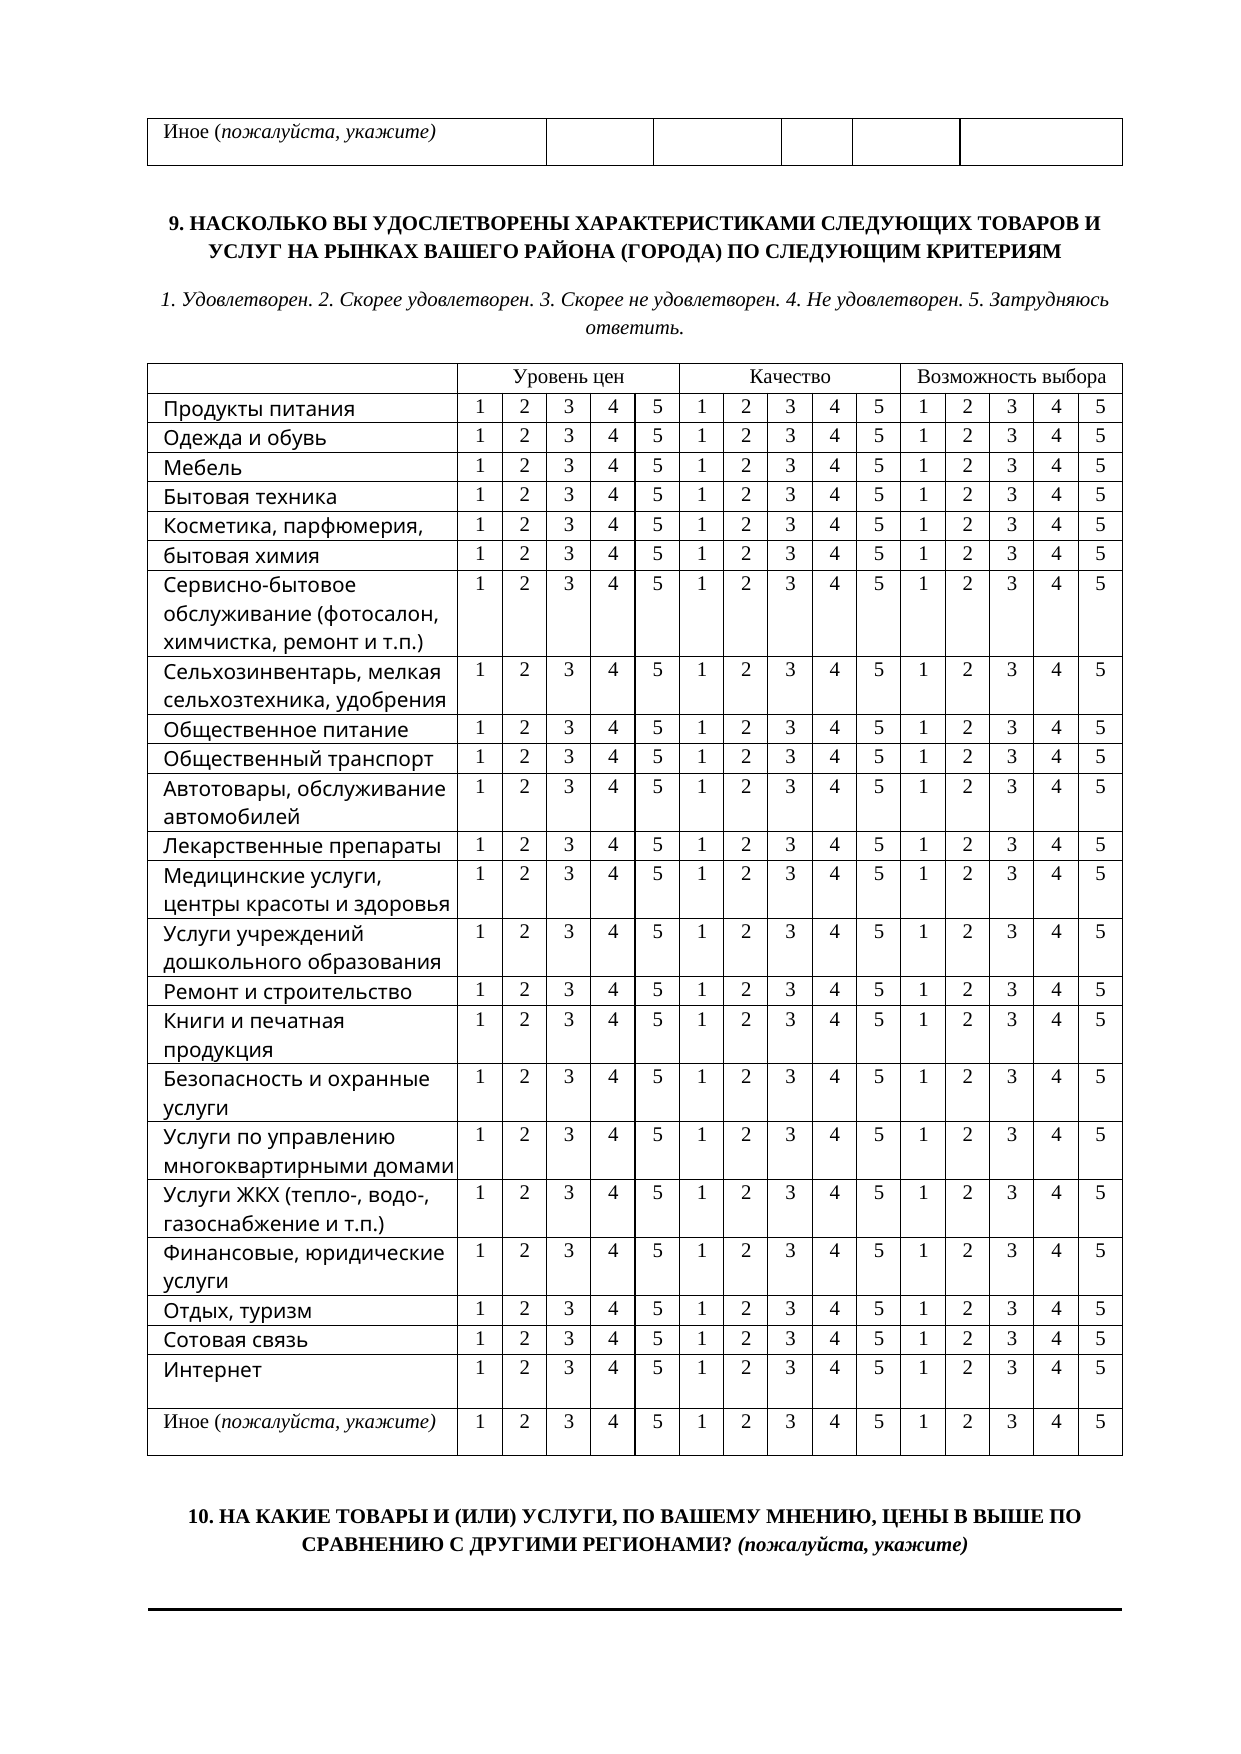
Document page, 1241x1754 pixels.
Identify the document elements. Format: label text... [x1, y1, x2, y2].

table_cell 3 [547, 1122, 590, 1179]
table_cell 4 [591, 394, 634, 422]
table_cell 3 [768, 744, 812, 773]
table_cell 5 [636, 453, 679, 481]
table_cell 2 [503, 482, 546, 511]
table_cell 5 [636, 512, 679, 540]
table_cell 3 [547, 774, 590, 831]
table_header [148, 364, 457, 393]
table_cell 3 [768, 1180, 812, 1237]
table_cell 3 [768, 1296, 812, 1324]
table_cell 4 [813, 1326, 856, 1354]
table_cell 2 [724, 1122, 767, 1179]
table_cell 5 [857, 1180, 900, 1237]
table_cell 3 [768, 1355, 812, 1408]
table_cell 4 [1034, 571, 1078, 656]
table_cell 3 [768, 453, 812, 481]
table_cell 5 [636, 1238, 679, 1295]
table_cell 4 [1034, 861, 1078, 918]
table_cell 2 [503, 1238, 546, 1295]
table_cell 2 [724, 394, 767, 422]
table_cell 3 [547, 977, 590, 1005]
table_cell 3 [768, 1122, 812, 1179]
table_cell 2 [946, 1326, 989, 1354]
table_cell 4 [591, 541, 634, 569]
table_cell 5 [636, 861, 679, 918]
table_cell 5 [1079, 774, 1122, 831]
table_header Возможность выбора [901, 364, 1122, 393]
table_cell бытовая химия [148, 541, 457, 569]
table_cell 5 [636, 1122, 679, 1179]
table_cell 1 [458, 1064, 502, 1121]
table_cell 4 [1034, 919, 1078, 976]
table_cell 5 [636, 832, 679, 860]
table_cell 3 [547, 512, 590, 540]
table_cell 2 [724, 571, 767, 656]
table_cell 4 [813, 657, 856, 714]
table_cell Ремонт и строительство [148, 977, 457, 1005]
table_cell 2 [946, 861, 989, 918]
table_cell 4 [1034, 715, 1078, 743]
table_cell 3 [990, 482, 1033, 511]
table_cell 2 [503, 715, 546, 743]
table_cell 2 [724, 1064, 767, 1121]
table_cell 4 [813, 861, 856, 918]
table_cell 3 [990, 715, 1033, 743]
table_cell Медицинские услуги, центры красоты и здоровья [148, 861, 457, 918]
table_cell 2 [503, 423, 546, 452]
table_cell 3 [547, 861, 590, 918]
table_cell 5 [1079, 482, 1122, 511]
table_cell 4 [1034, 541, 1078, 569]
table_cell 1 [458, 394, 502, 422]
table_cell Мебель [148, 453, 457, 481]
table_cell 2 [503, 512, 546, 540]
table_cell 4 [813, 744, 856, 773]
table_cell Сотовая связь [148, 1326, 457, 1354]
table_cell 3 [547, 1409, 590, 1454]
table_cell 1 [680, 977, 723, 1005]
table_cell 5 [1079, 1064, 1122, 1121]
table_cell 1 [458, 977, 502, 1005]
table_cell Интернет [148, 1355, 457, 1408]
table_cell 5 [636, 919, 679, 976]
table_cell 1 [680, 657, 723, 714]
table_cell 2 [946, 1296, 989, 1324]
table_cell 4 [1034, 1122, 1078, 1179]
table_cell 3 [547, 1326, 590, 1354]
table_cell 2 [503, 1064, 546, 1121]
table_cell 3 [768, 977, 812, 1005]
table_cell 4 [813, 482, 856, 511]
table_cell 2 [946, 1409, 989, 1454]
table_cell 1 [901, 394, 945, 422]
table_cell 1 [901, 715, 945, 743]
table_cell 4 [591, 977, 634, 1005]
table_cell 3 [768, 832, 812, 860]
table_cell 2 [724, 512, 767, 540]
table_cell 2 [946, 1180, 989, 1237]
table_cell 5 [1079, 571, 1122, 656]
table_cell 3 [990, 774, 1033, 831]
table_cell 4 [1034, 1409, 1078, 1454]
table_cell 5 [857, 1326, 900, 1354]
table_cell 3 [990, 394, 1033, 422]
table_cell 3 [990, 541, 1033, 569]
table_cell 2 [503, 657, 546, 714]
table_cell 4 [591, 919, 634, 976]
table_cell 5 [1079, 1326, 1122, 1354]
table_cell 3 [768, 1064, 812, 1121]
table_cell 3 [547, 1296, 590, 1324]
table_cell 2 [724, 919, 767, 976]
table_cell 2 [724, 541, 767, 569]
table_cell 5 [1079, 1006, 1122, 1063]
table_cell 5 [1079, 1409, 1122, 1454]
table_cell 5 [1079, 715, 1122, 743]
table_cell 3 [768, 541, 812, 569]
table_cell 5 [1079, 1180, 1122, 1237]
table_cell 4 [591, 1122, 634, 1179]
table_cell 2 [503, 1180, 546, 1237]
table_cell 3 [990, 423, 1033, 452]
table_cell 1 [458, 657, 502, 714]
table_cell 5 [636, 482, 679, 511]
table_cell 5 [636, 394, 679, 422]
table_cell 3 [768, 657, 812, 714]
table_cell [853, 119, 959, 165]
table_cell Сельхозинвентарь, мелкая сельхозтехника, удобрения [148, 657, 457, 714]
table_cell 1 [901, 861, 945, 918]
table_cell Сервисно-бытовое обслуживание (фотосалон, химчистка, ремонт и т.п.) [148, 571, 457, 656]
table_cell 2 [946, 774, 989, 831]
table_cell Услуги ЖКХ (тепло-, водо-, газоснабжение и т.п.) [148, 1180, 457, 1237]
table_cell 4 [591, 512, 634, 540]
table_cell 3 [990, 453, 1033, 481]
table_cell 2 [503, 541, 546, 569]
table_cell 5 [636, 1355, 679, 1408]
table_cell 1 [680, 715, 723, 743]
table_cell 3 [768, 394, 812, 422]
table_cell 5 [1079, 1122, 1122, 1179]
table_cell 1 [458, 1006, 502, 1063]
table_cell 2 [946, 1238, 989, 1295]
table_cell 4 [813, 1180, 856, 1237]
table_cell 2 [946, 423, 989, 452]
table_cell 2 [503, 571, 546, 656]
table_cell 5 [857, 1296, 900, 1324]
table_cell 4 [591, 1355, 634, 1408]
table_cell 4 [1034, 453, 1078, 481]
table_cell 2 [946, 715, 989, 743]
table_cell 1 [458, 1355, 502, 1408]
table_cell 1 [680, 1409, 723, 1454]
table_cell 2 [946, 1064, 989, 1121]
table_cell 5 [636, 1296, 679, 1324]
table_cell 4 [813, 1238, 856, 1295]
table_cell 4 [1034, 1180, 1078, 1237]
table_cell [654, 119, 781, 165]
table_cell 3 [547, 541, 590, 569]
table_cell 1 [458, 1122, 502, 1179]
table_cell 4 [591, 1409, 634, 1454]
table_cell 4 [591, 715, 634, 743]
table_cell 2 [946, 1122, 989, 1179]
table_cell 3 [990, 744, 1033, 773]
table_cell 2 [724, 482, 767, 511]
table_cell Услуги учреждений дошкольного образования [148, 919, 457, 976]
table_cell 1 [680, 482, 723, 511]
table_cell 3 [768, 1409, 812, 1454]
table_cell 2 [946, 919, 989, 976]
table_cell Автотовары, обслуживание автомобилей [148, 774, 457, 831]
table_cell 5 [1079, 657, 1122, 714]
table_cell 4 [591, 1326, 634, 1354]
table_cell 1 [901, 1064, 945, 1121]
table_cell 5 [1079, 861, 1122, 918]
table_cell 5 [857, 977, 900, 1005]
table_cell 1 [680, 541, 723, 569]
table_cell 3 [547, 1238, 590, 1295]
table_cell 4 [591, 1180, 634, 1237]
table_cell Одежда и обувь [148, 423, 457, 452]
table_cell 3 [768, 571, 812, 656]
table_cell 3 [547, 744, 590, 773]
table_cell 4 [591, 774, 634, 831]
table_cell 5 [636, 1326, 679, 1354]
table_cell 3 [990, 571, 1033, 656]
table_cell 4 [813, 541, 856, 569]
table_cell 2 [946, 482, 989, 511]
table_cell 4 [591, 453, 634, 481]
table_cell 2 [724, 1180, 767, 1237]
table_cell 5 [857, 1122, 900, 1179]
table_cell 2 [503, 453, 546, 481]
table_cell 1 [458, 1238, 502, 1295]
table_cell 4 [591, 657, 634, 714]
table_cell Общественное питание [148, 715, 457, 743]
table_cell 1 [458, 1409, 502, 1454]
table_cell 4 [813, 715, 856, 743]
table_cell 2 [946, 394, 989, 422]
table_cell 4 [591, 1238, 634, 1295]
table_cell 1 [458, 512, 502, 540]
table_cell Бытовая техника [148, 482, 457, 511]
table_cell 4 [591, 423, 634, 452]
table_cell 1 [901, 1180, 945, 1237]
table_cell 1 [680, 394, 723, 422]
table_cell 5 [857, 1355, 900, 1408]
table_cell 3 [990, 1180, 1033, 1237]
table_cell 1 [458, 423, 502, 452]
table_cell 1 [680, 1355, 723, 1408]
table_cell 1 [901, 453, 945, 481]
table_cell 3 [768, 774, 812, 831]
table_cell 3 [990, 832, 1033, 860]
table_cell 3 [547, 482, 590, 511]
table_cell 5 [857, 1064, 900, 1121]
table_cell 3 [768, 1006, 812, 1063]
table_cell 3 [990, 512, 1033, 540]
table_cell 4 [813, 832, 856, 860]
table_cell 1 [901, 1409, 945, 1454]
table_cell 1 [458, 1180, 502, 1237]
table_cell 3 [990, 1355, 1033, 1408]
table_cell Отдых, туризм [148, 1296, 457, 1324]
table_cell 3 [990, 657, 1033, 714]
table_cell 2 [724, 453, 767, 481]
table_cell 2 [724, 1409, 767, 1454]
table_cell 2 [946, 541, 989, 569]
table_cell 2 [503, 832, 546, 860]
table_cell 5 [857, 423, 900, 452]
table_cell 5 [857, 571, 900, 656]
table_cell 2 [724, 715, 767, 743]
table_cell 1 [680, 861, 723, 918]
table_cell 2 [503, 394, 546, 422]
table_cell 1 [458, 919, 502, 976]
table_cell 5 [1079, 919, 1122, 976]
table_cell 5 [857, 1006, 900, 1063]
table_cell 3 [990, 1409, 1033, 1454]
table_cell 1 [901, 482, 945, 511]
table_cell 4 [813, 453, 856, 481]
table_cell 3 [990, 919, 1033, 976]
table_cell 1 [680, 774, 723, 831]
table_cell 5 [1079, 1238, 1122, 1295]
table_cell 4 [1034, 1238, 1078, 1295]
table_cell 3 [990, 1296, 1033, 1324]
table_cell 4 [1034, 394, 1078, 422]
table_cell 5 [857, 919, 900, 976]
table_cell 2 [946, 1355, 989, 1408]
table_cell 2 [946, 1006, 989, 1063]
table_cell 2 [503, 1122, 546, 1179]
table_cell 5 [1079, 423, 1122, 452]
table_cell 2 [503, 744, 546, 773]
table_cell 1 [901, 1238, 945, 1295]
table_cell 4 [591, 1006, 634, 1063]
table_cell 2 [946, 744, 989, 773]
table_cell 2 [724, 657, 767, 714]
table_cell 4 [813, 1296, 856, 1324]
table_cell 3 [547, 1064, 590, 1121]
table_cell 1 [901, 571, 945, 656]
table_cell 1 [680, 1238, 723, 1295]
table_cell 2 [503, 1006, 546, 1063]
table_cell 5 [1079, 394, 1122, 422]
table_cell 5 [857, 657, 900, 714]
table_cell 5 [636, 744, 679, 773]
table_cell Книги и печатная продукция [148, 1006, 457, 1063]
table_cell 4 [591, 571, 634, 656]
table_cell 4 [591, 744, 634, 773]
table_cell 2 [946, 832, 989, 860]
table_cell 4 [813, 423, 856, 452]
table_cell 1 [901, 774, 945, 831]
table_cell 3 [768, 715, 812, 743]
table_cell 4 [813, 774, 856, 831]
table_cell 2 [946, 657, 989, 714]
table_cell 3 [547, 394, 590, 422]
table_cell Косметика, парфюмерия, [148, 512, 457, 540]
table_cell 1 [458, 832, 502, 860]
table_cell 2 [946, 453, 989, 481]
table_cell 5 [857, 453, 900, 481]
table_cell 1 [901, 1355, 945, 1408]
table_cell 3 [990, 1238, 1033, 1295]
text 10. НА КАКИЕ ТОВАРЫ И (ИЛИ) УСЛУГИ, ПО ВАШЕМУ МНЕНИЮ, ЦЕНЫ В ВЫШЕ ПО СРАВНЕНИЮ С ДРУГИМИ РЕГИОНАМИ? (пожалуйста, укажите) [148, 1504, 1122, 1556]
table_cell 1 [680, 423, 723, 452]
table_cell [782, 119, 852, 165]
table_cell 5 [857, 394, 900, 422]
table_cell 4 [1034, 1296, 1078, 1324]
table_cell Финансовые, юридические услуги [148, 1238, 457, 1295]
table_cell 1 [901, 541, 945, 569]
table_cell 3 [547, 657, 590, 714]
table_cell 3 [990, 1326, 1033, 1354]
table_header Качество [680, 364, 900, 393]
table_cell 1 [680, 1296, 723, 1324]
table_cell 3 [990, 1006, 1033, 1063]
table_cell 4 [813, 977, 856, 1005]
table_cell 5 [636, 657, 679, 714]
table_cell 1 [458, 744, 502, 773]
table_cell 1 [680, 1326, 723, 1354]
table_cell 5 [636, 715, 679, 743]
table_cell 4 [1034, 482, 1078, 511]
table_cell 5 [1079, 977, 1122, 1005]
table_cell 4 [591, 1296, 634, 1324]
table_cell 2 [503, 977, 546, 1005]
table_cell 2 [724, 774, 767, 831]
table_cell 5 [1079, 541, 1122, 569]
table_cell 1 [458, 774, 502, 831]
table_cell 4 [813, 394, 856, 422]
table_cell 3 [547, 715, 590, 743]
table_cell 2 [724, 1355, 767, 1408]
table_cell 3 [768, 512, 812, 540]
table_cell 4 [1034, 1006, 1078, 1063]
table_cell 1 [458, 453, 502, 481]
table_cell 1 [901, 423, 945, 452]
table_cell Иное (пожалуйста, укажите) [148, 1409, 457, 1454]
table_cell 3 [547, 1180, 590, 1237]
table_cell 1 [901, 832, 945, 860]
table_cell 3 [768, 1326, 812, 1354]
table_cell 3 [990, 1122, 1033, 1179]
table_cell 1 [901, 977, 945, 1005]
table_cell 4 [813, 919, 856, 976]
table_cell 1 [901, 512, 945, 540]
table_cell 1 [458, 482, 502, 511]
table_cell 4 [813, 1409, 856, 1454]
table_cell 4 [813, 1355, 856, 1408]
table_cell 3 [990, 977, 1033, 1005]
table_cell 3 [768, 861, 812, 918]
table_cell Продукты питания [148, 394, 457, 422]
table_cell 4 [813, 1064, 856, 1121]
table_cell 2 [503, 1326, 546, 1354]
table_cell 4 [591, 861, 634, 918]
table_cell 1 [458, 1326, 502, 1354]
table_cell 5 [857, 861, 900, 918]
table_cell 5 [636, 977, 679, 1005]
table_cell 3 [768, 482, 812, 511]
table_cell 3 [547, 919, 590, 976]
table_header Уровень цен [458, 364, 679, 393]
table_cell 5 [636, 1180, 679, 1237]
table_cell 3 [990, 1064, 1033, 1121]
table_cell 4 [1034, 1355, 1078, 1408]
table_cell 2 [946, 571, 989, 656]
table_cell 1 [458, 715, 502, 743]
table_cell 4 [813, 1006, 856, 1063]
table_cell 2 [946, 512, 989, 540]
table_cell 1 [680, 453, 723, 481]
table_cell 5 [1079, 512, 1122, 540]
table_cell 4 [813, 512, 856, 540]
table_cell 5 [857, 744, 900, 773]
table_cell 4 [1034, 423, 1078, 452]
table_cell 3 [768, 423, 812, 452]
table_cell Иное (пожалуйста, укажите) [148, 119, 546, 165]
table_cell 3 [990, 861, 1033, 918]
table_cell 2 [503, 774, 546, 831]
table_cell 2 [724, 744, 767, 773]
table_cell 1 [680, 919, 723, 976]
table_cell 5 [1079, 744, 1122, 773]
table_cell [961, 119, 1122, 165]
table_cell 2 [503, 861, 546, 918]
table_cell 3 [547, 423, 590, 452]
table_cell 5 [857, 774, 900, 831]
table_cell 5 [1079, 832, 1122, 860]
table_cell [547, 119, 653, 165]
table_cell Лекарственные препараты [148, 832, 457, 860]
table_cell 1 [901, 919, 945, 976]
table_cell 1 [680, 1180, 723, 1237]
table_cell 4 [1034, 774, 1078, 831]
table_cell 2 [724, 1326, 767, 1354]
table_cell 3 [768, 919, 812, 976]
table_cell Безопасность и охранные услуги [148, 1064, 457, 1121]
table_cell 1 [901, 1122, 945, 1179]
table_cell 1 [458, 541, 502, 569]
table_cell 2 [503, 1355, 546, 1408]
table_cell 3 [547, 453, 590, 481]
table_cell 1 [901, 657, 945, 714]
table_cell 3 [547, 571, 590, 656]
table_cell 5 [857, 1409, 900, 1454]
table_cell 2 [724, 861, 767, 918]
table_cell 5 [636, 1064, 679, 1121]
table_cell 5 [636, 571, 679, 656]
table_cell 4 [1034, 832, 1078, 860]
table_cell 1 [901, 1006, 945, 1063]
table_cell 5 [857, 715, 900, 743]
table_cell 4 [813, 1122, 856, 1179]
table_cell 2 [946, 977, 989, 1005]
table_cell 2 [503, 1296, 546, 1324]
table_cell 2 [503, 1409, 546, 1454]
table_cell 4 [1034, 512, 1078, 540]
text 9. НАСКОЛЬКО ВЫ УДОСЛЕТВОРЕНЫ ХАРАКТЕРИСТИКАМИ СЛЕДУЮЩИХ ТОВАРОВ И УСЛУГ НА РЫНКАХ ВАШЕГО РАЙОНА (ГОРОДА) ПО СЛЕДУЮЩИМ КРИТЕРИЯМ [148, 211, 1122, 263]
table_cell 5 [636, 774, 679, 831]
table_cell 5 [857, 832, 900, 860]
table_cell 3 [547, 1355, 590, 1408]
table_cell 2 [724, 977, 767, 1005]
table_cell 2 [724, 1296, 767, 1324]
table_cell 4 [1034, 744, 1078, 773]
table_cell 1 [901, 1326, 945, 1354]
text 1. Удовлетворен. 2. Скорее удовлетворен. 3. Скорее не удовлетворен. 4. Не удовлетворен. 5. Затрудняюсь ответить. [148, 287, 1122, 339]
table_cell 5 [636, 541, 679, 569]
table_cell 4 [813, 571, 856, 656]
table_cell 5 [857, 482, 900, 511]
table_cell 5 [636, 1006, 679, 1063]
table_cell 1 [680, 1122, 723, 1179]
table_cell 1 [458, 861, 502, 918]
table_cell 3 [547, 1006, 590, 1063]
table_cell 1 [901, 744, 945, 773]
table_cell 5 [1079, 453, 1122, 481]
table_cell 1 [680, 571, 723, 656]
table_cell 5 [636, 423, 679, 452]
table_cell 1 [680, 1006, 723, 1063]
table_cell 3 [768, 1238, 812, 1295]
table_cell 4 [1034, 1326, 1078, 1354]
table_cell 2 [724, 832, 767, 860]
table_cell 1 [458, 1296, 502, 1324]
table_cell 5 [1079, 1355, 1122, 1408]
table_cell 4 [1034, 977, 1078, 1005]
table_cell 1 [680, 832, 723, 860]
table_cell 5 [636, 1409, 679, 1454]
table_cell 2 [724, 423, 767, 452]
table_cell 5 [857, 541, 900, 569]
table_cell 5 [1079, 1296, 1122, 1324]
table_cell 1 [680, 744, 723, 773]
table_cell 1 [458, 571, 502, 656]
table_cell 4 [1034, 657, 1078, 714]
table_cell 4 [1034, 1064, 1078, 1121]
table_cell Общественный транспорт [148, 744, 457, 773]
table_cell 1 [901, 1296, 945, 1324]
table_cell 4 [591, 832, 634, 860]
table_cell 3 [547, 832, 590, 860]
table_cell 1 [680, 1064, 723, 1121]
table_cell 2 [503, 919, 546, 976]
table_cell 5 [857, 1238, 900, 1295]
table_cell Услуги по управлению многоквартирными домами [148, 1122, 457, 1179]
table_cell 2 [724, 1238, 767, 1295]
table_cell 4 [591, 482, 634, 511]
table_cell 2 [724, 1006, 767, 1063]
table_cell 5 [857, 512, 900, 540]
table_cell 1 [680, 512, 723, 540]
table_cell 4 [591, 1064, 634, 1121]
